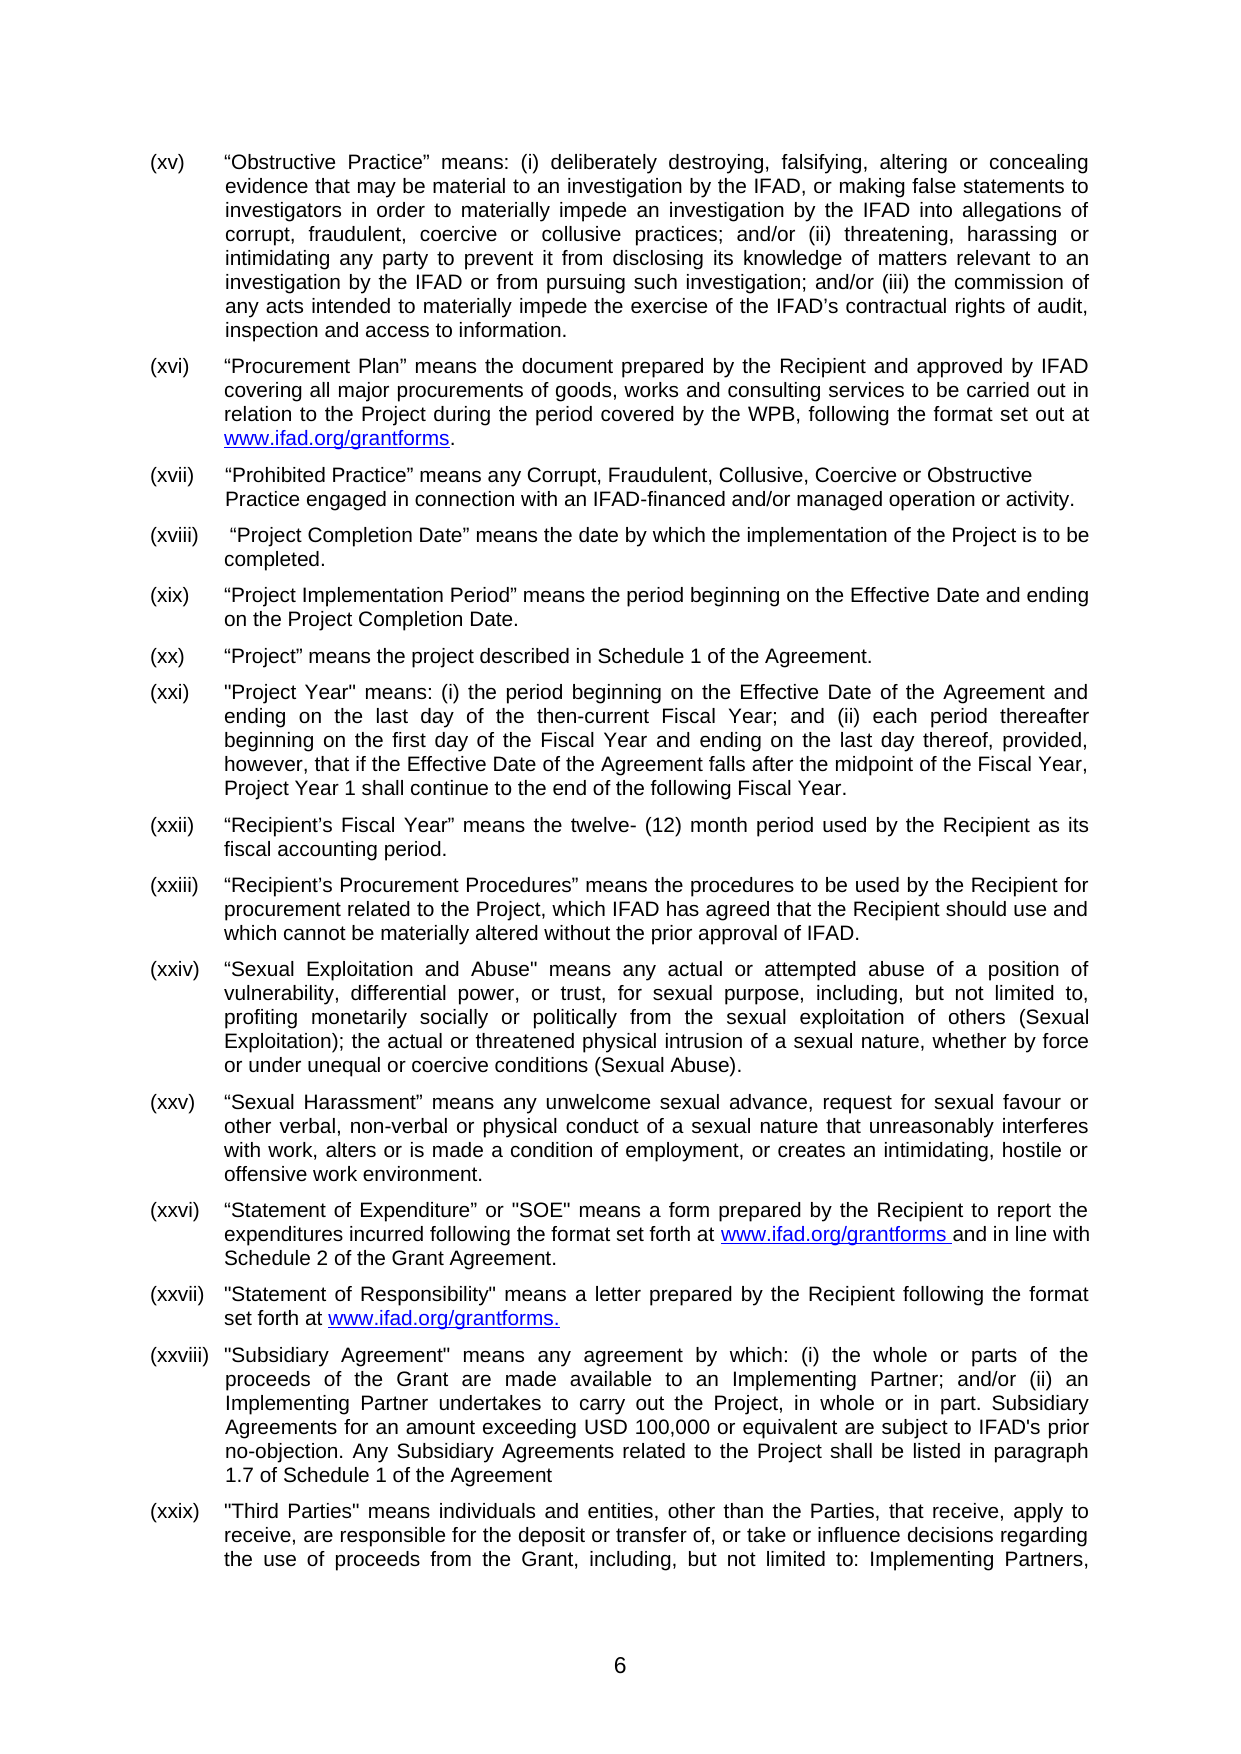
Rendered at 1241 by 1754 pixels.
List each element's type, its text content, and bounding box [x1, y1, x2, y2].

list “Statement of Expenditure” or "SOE" means a form prepared by the Recipient to report the expenditures incurred following the format set forth at www.ifad.org/grantforms and in line with Schedule 2 of the Grant Agreement. [150, 1198, 1090, 1270]
list "Project Year" means: (i) the period beginning on the Effective Date of the Agreement and ending on the last day of the then-current Fiscal Year; and (ii) each period thereafter beginning on the first day of the Fiscal Year and ending on the last day thereof, provided, however, that if the Effective Date of the Agreement falls after the midpoint of the Fiscal Year, Project Year 1 shall continue to the end of the following Fiscal Year. [150, 680, 1090, 800]
list “Sexual Exploitation and Abuse" means any actual or attempted abuse of a position of vulnerability, differential power, or trust, for sexual purpose, including, but not limited to, profiting monetarily socially or politically from the sexual exploitation of others (Sexual Exploitation); the actual or threatened physical intrusion of a sexual nature, whether by force or under unequal or coercive conditions (Sexual Abuse). [150, 957, 1090, 1077]
list "Statement of Responsibility" means a letter prepared by the Recipient following the format set forth at www.ifad.org/grantforms. [150, 1282, 1090, 1330]
list “Recipient’s Fiscal Year” means the twelve- (12) month period used by the Recipient as its fiscal accounting period. [150, 812, 1090, 860]
list “Recipient’s Procurement Procedures” means the procedures to be used by the Recipient for procurement related to the Project, which IFAD has agreed that the Recipient should use and which cannot be materially altered without the prior approval of IFAD. [150, 873, 1090, 945]
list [150, 1499, 1090, 1571]
list “Project Completion Date” means the date by which the implementation of the Project is to be completed. [150, 523, 1090, 571]
list “Project Implementation Period” means the period beginning on the Effective Date and ending on the Project Completion Date. [150, 583, 1090, 631]
list “Prohibited Practice” means any Corrupt, Fraudulent, Collusive, Coercive or Obstructive Practice engaged in connection with an IFAD-financed and/or managed operation or activity. [150, 462, 1090, 510]
list “Obstructive Practice” means: (i) deliberately destroying, falsifying, altering or concealing evidence that may be material to an investigation by the IFAD, or making false statements to investigators in order to materially impede an investigation by the IFAD into allegations of corrupt, fraudulent, coercive or collusive practices; and/or (ii) threatening, harassing or intimidating any party to prevent it from disclosing its knowledge of matters relevant to an investigation by the IFAD or from pursuing such investigation; and/or (iii) the commission of any acts intended to materially impede the exercise of the IFAD’s contractual rights of audit, inspection and access to information. [150, 150, 1090, 342]
list “Project” means the project described in Schedule 1 of the Agreement. [150, 644, 1090, 668]
list “Procurement Plan” means the document prepared by the Recipient and approved by IFAD covering all major procurements of goods, works and consulting services to be carried out in relation to the Project during the period covered by the WPB, following the format set out at www.ifad.org/grantforms. [150, 354, 1090, 450]
list “Sexual Harassment” means any unwelcome sexual advance, request for sexual favour or other verbal, non-verbal or physical conduct of a sexual nature that unreasonably interferes with work, alters or is made a condition of employment, or creates an intimidating, hostile or offensive work environment. [150, 1089, 1090, 1185]
list "Subsidiary Agreement" means any agreement by which: (i) the whole or parts of the proceeds of the Grant are made available to an Implementing Partner; and/or (ii) an Implementing Partner undertakes to carry out the Project, in whole or in part. Subsidiary Agreements for an amount exceeding USD 100,000 or equivalent are subject to IFAD's prior no-objection. Any Subsidiary Agreements related to the Project shall be listed in paragraph 1.7 of Schedule 1 of the Agreement [150, 1343, 1090, 1486]
